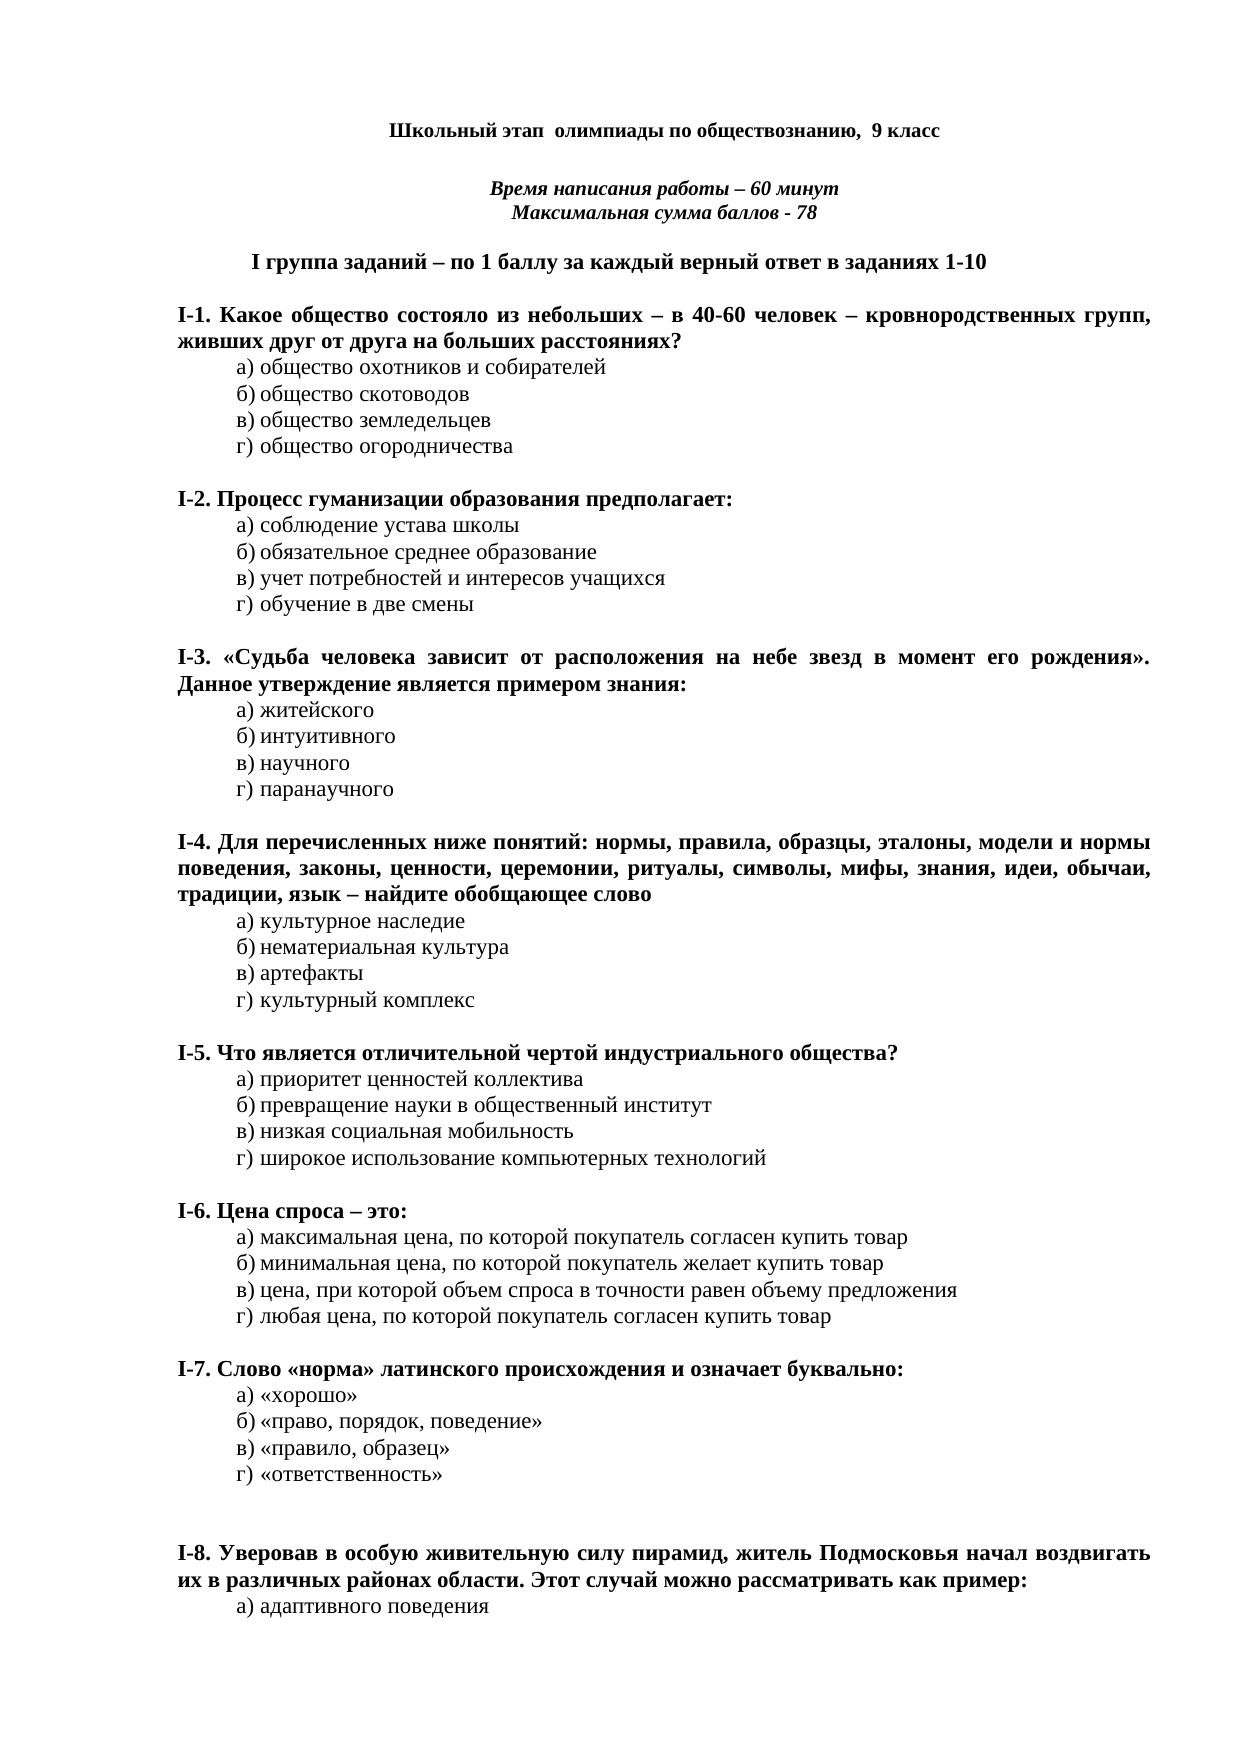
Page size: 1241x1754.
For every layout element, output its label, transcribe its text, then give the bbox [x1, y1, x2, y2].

list общество земледельцев [177, 406, 1152, 432]
list низкая социальная мобильность [177, 1118, 1152, 1144]
list «ответственность» [177, 1460, 1152, 1487]
list «право, порядок, поведение» [177, 1407, 1152, 1434]
text I-4. Для перечисленных ниже понятий: нормы, правила, образцы, эталоны, модели и нормы поведения, законы, ценности, церемонии, ритуалы, символы, мифы, знания, идеи, обычаи, традиции, язык – найдите обобщающее слово [177, 828, 1152, 907]
text I группа заданий – по 1 баллу за каждый верный ответ в заданиях 1-10 [177, 248, 1152, 274]
list культурный комплекс [177, 986, 1152, 1012]
list широкое использование компьютерных технологий [177, 1144, 1152, 1170]
list цена, при которой объем спроса в точности равен объему предложения [177, 1276, 1152, 1302]
list «хорошо» [177, 1381, 1152, 1407]
list общество скотоводов [177, 380, 1152, 406]
text I-8. Уверовав в особую живительную силу пирамид, житель Подмосковья начал воздвигать их в различных районах области. Этот случай можно рассматривать как пример: [177, 1539, 1152, 1592]
text I-6. Цена спроса – это: [177, 1197, 1152, 1223]
text Школьный этап олимпиады по обществознанию, 9 класс [177, 118, 1152, 142]
list соблюдение устава школы [177, 511, 1152, 538]
list паранаучного [177, 775, 1152, 801]
list культурное наследие [177, 907, 1152, 933]
list учет потребностей и интересов учащихся [177, 564, 1152, 591]
list превращение науки в общественный институт [177, 1091, 1152, 1118]
list адаптивного поведения [177, 1592, 1152, 1618]
text Время написания работы – 60 минут [177, 176, 1152, 200]
text I-5. Что является отличительной чертой индустриального общества? [177, 1038, 1152, 1065]
list житейского [177, 696, 1152, 722]
list научного [177, 749, 1152, 775]
list «правило, образец» [177, 1434, 1152, 1460]
list максимальная цена, по которой покупатель согласен купить товар [177, 1223, 1152, 1249]
list любая цена, по которой покупатель согласен купить товар [177, 1302, 1152, 1328]
list общество охотников и собирателей [177, 353, 1152, 380]
list минимальная цена, по которой покупатель желает купить товар [177, 1249, 1152, 1276]
text I-2. Процесс гуманизации образования предполагает: [177, 485, 1152, 511]
text Максимальная сумма баллов - 78 [177, 200, 1152, 224]
list обязательное среднее образование [177, 538, 1152, 564]
list артефакты [177, 959, 1152, 986]
text I-3. «Судьба человека зависит от расположения на небе звезд в момент его рождения». Данное утверждение является примером знания: [177, 643, 1152, 696]
text I-7. Слово «норма» латинского происхождения и означает буквально: [177, 1355, 1152, 1381]
text I-1. Какое общество состояло из небольших – в 40-60 человек – кровнородственных групп, живших друг от друга на больших расстояниях? [177, 301, 1152, 353]
list обучение в две смены [177, 591, 1152, 617]
list интуитивного [177, 722, 1152, 749]
list общество огородничества [177, 432, 1152, 459]
list нематериальная культура [177, 933, 1152, 959]
list приоритет ценностей коллектива [177, 1065, 1152, 1091]
